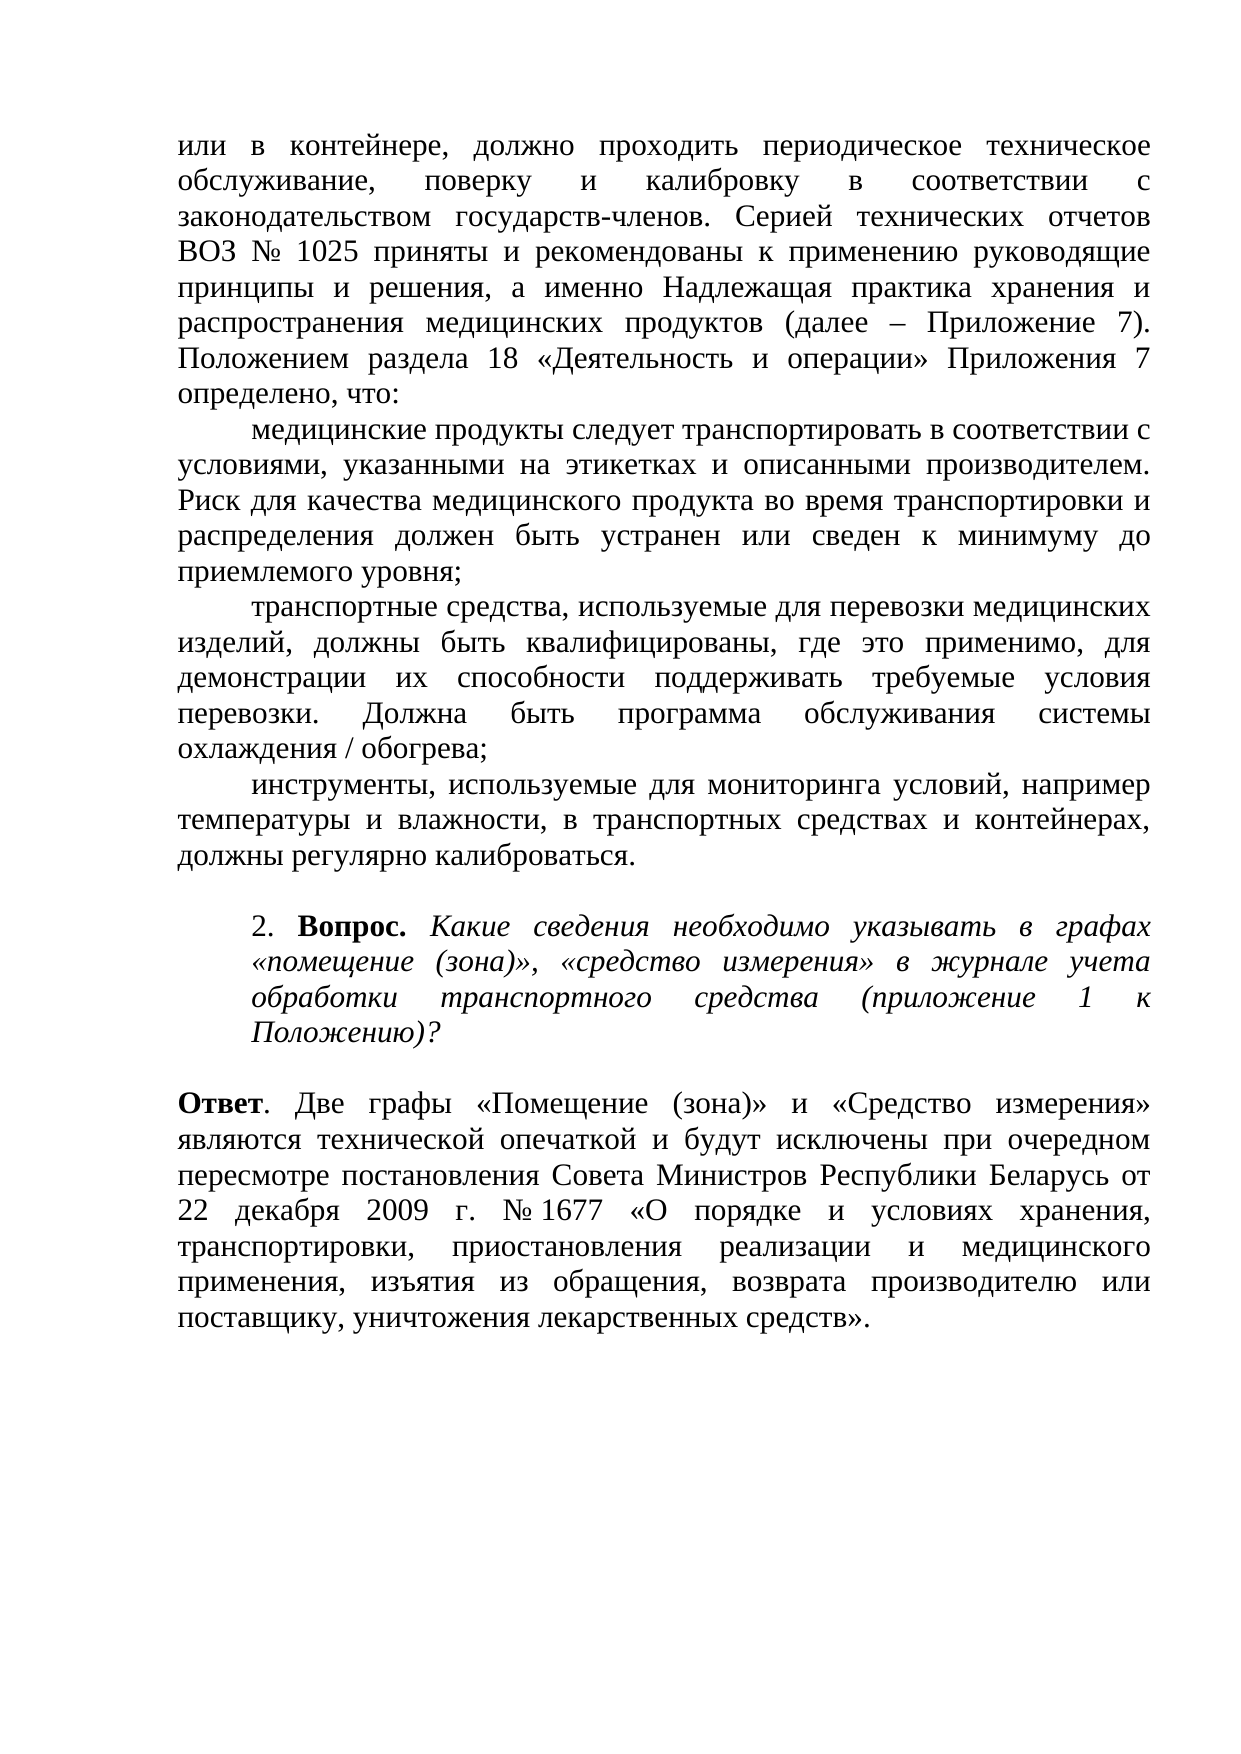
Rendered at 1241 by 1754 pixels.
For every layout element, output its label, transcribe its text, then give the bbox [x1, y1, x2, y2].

text инструменты, используемые для мониторинга условий, например температуры и влажности, в транспортных средствах и контейнерах, должны регулярно калиброваться. [177, 766, 1152, 872]
text транспортные средства, используемые для перевозки медицинских изделий, должны быть квалифицированы, где это применимо, для демонстрации их способности поддерживать требуемые условия перевозки. Должна быть программа обслуживания системы охлаждения / обогрева; [177, 588, 1152, 766]
text 2. Вопрос. Какие сведения необходимо указывать в графах «помещение (зона)», «средство измерения» в журнале учета обработки транспортного средства (приложение 1 к Положению)? [251, 908, 1152, 1050]
text Ответ. Две графы «Помещение (зона)» и «Средство измерения» являются технической опечаткой и будут исключены при очередном пересмотре постановления Совета Министров Республики Беларусь от 22 декабря 2009 г. № 1677 «О порядке и условиях хранения, транспортировки, приостановления реализации и медицинского применения, изъятия из обращения, возврата производителю или поставщику, уничтожения лекарственных средств». [177, 1086, 1152, 1334]
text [177, 127, 1152, 411]
text медицинские продукты следует транспортировать в соответствии с условиями, указанными на этикетках и описанными производителем. Риск для качества медицинского продукта во время транспортировки и распределения должен быть устранен или сведен к минимуму до приемлемого уровня; [177, 411, 1152, 588]
